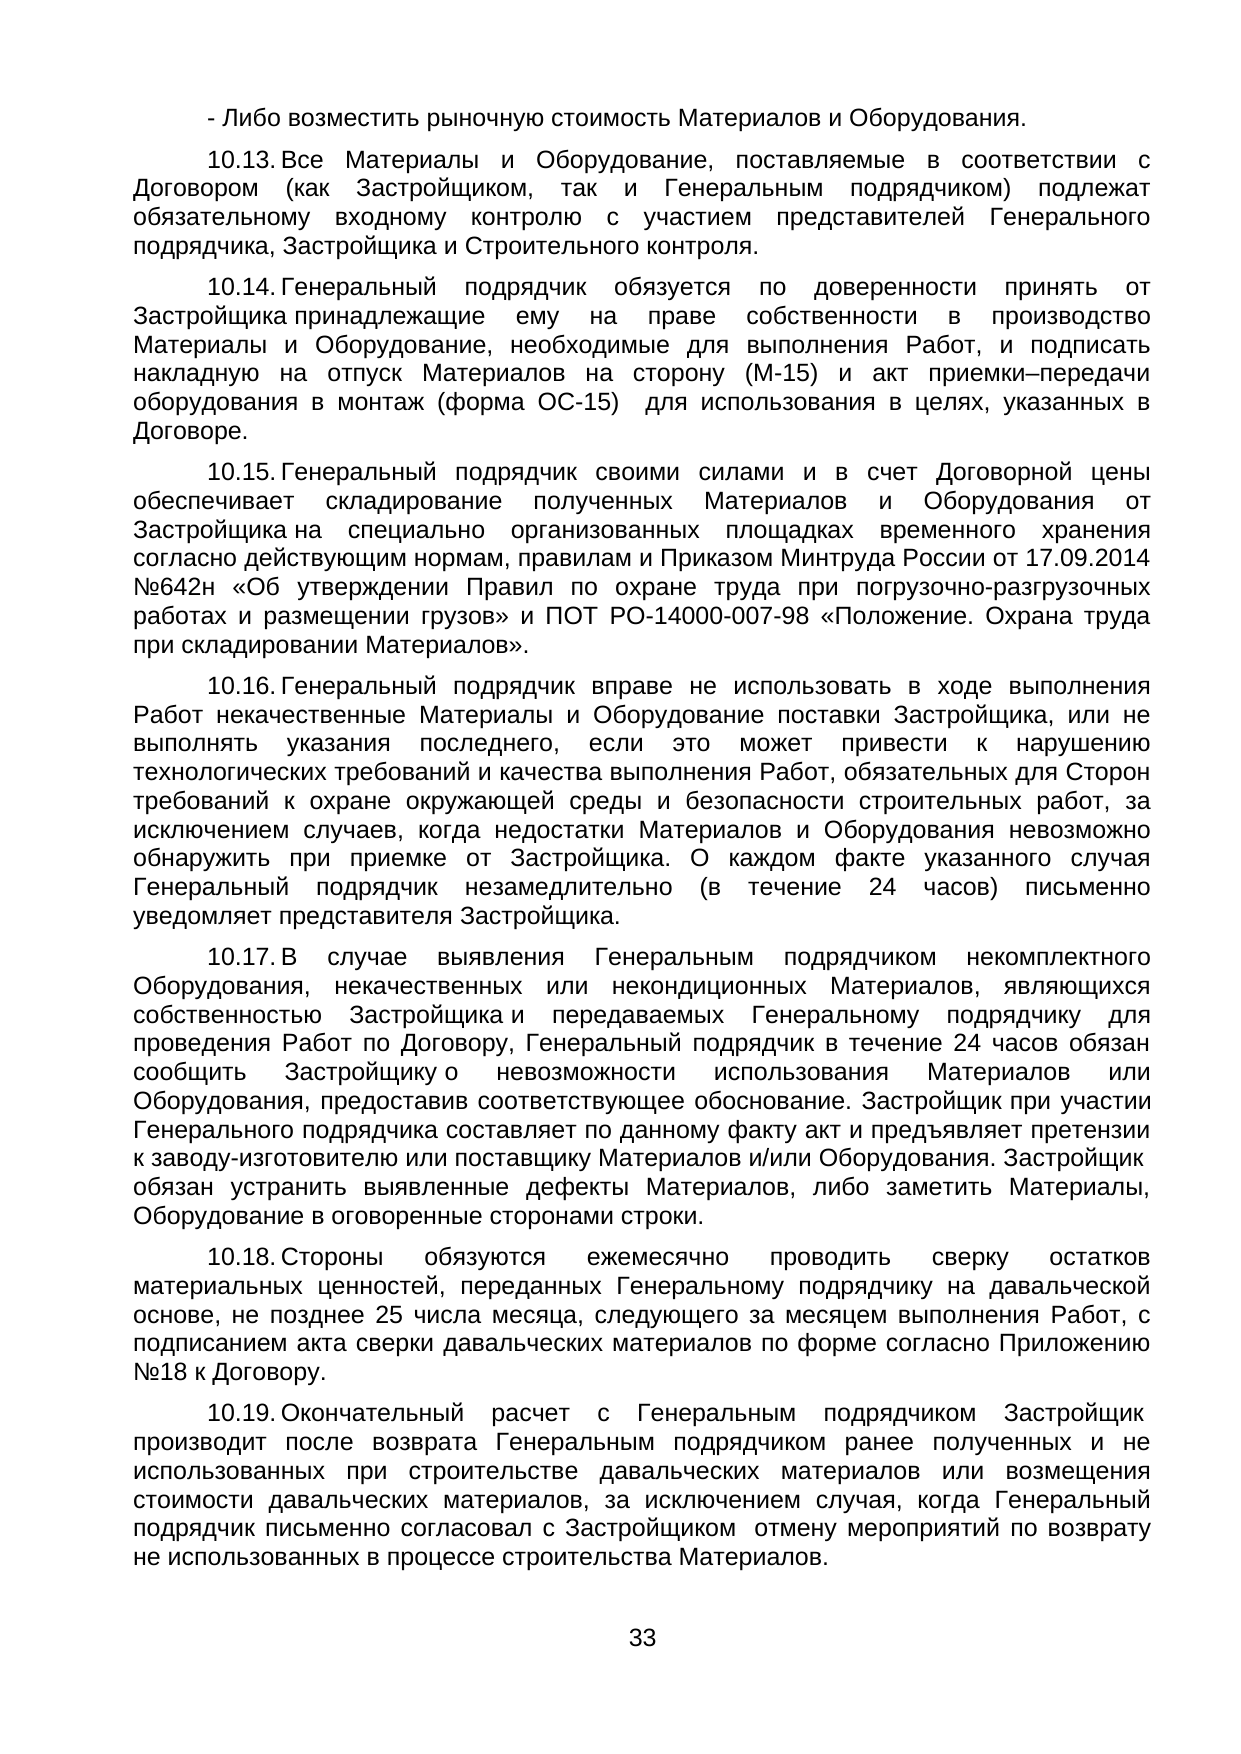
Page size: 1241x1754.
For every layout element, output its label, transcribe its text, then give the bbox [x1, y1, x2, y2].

subtitle Стороны обязуются ежемесячно проводить сверку остатков материальных ценностей, переданных Генеральному подрядчику на давальческой основе, не позднее 25 числа месяца, следующего за месяцем выполнения Работ, с подписанием акта сверки давальческих материалов по форме согласно Приложению №18 к Договору. [133, 1242, 1152, 1386]
subtitle Генеральный подрядчик своими силами и в счет Договорной цены обеспечивает складирование полученных Материалов и Оборудования от Застройщика на специально организованных площадках временного хранения согласно действующим нормам, правилам и Приказом Минтруда России от 17.09.2014 №642н «Об утверждении Правил по охране труда при погрузочно-разгрузочных работах и размещении грузов» и ПОТ РО-14000-007-98 «Положение. Охрана труда при складировании Материалов». [133, 457, 1152, 658]
subtitle Окончательный расчет с Генеральным подрядчиком Застройщик производит после возврата Генеральным подрядчиком ранее полученных и не использованных при строительстве давальческих материалов или возмещения стоимости давальческих материалов, за исключением случая, когда Генеральный подрядчик письменно согласовал с Застройщиком отмену мероприятий по возврату не использованных в процессе строительства Материалов. [133, 1398, 1152, 1571]
subtitle Все Материалы и Оборудование, поставляемые в соответствии с Договором (как Застройщиком, так и Генеральным подрядчиком) подлежат обязательному входному контролю с участием представителей Генерального подрядчика, Застройщика и Строительного контроля. [133, 145, 1152, 260]
subtitle Генеральный подрядчик вправе не использовать в ходе выполнения Работ некачественные Материалы и Оборудование поставки Застройщика, или не выполнять указания последнего, если это может привести к нарушению технологических требований и качества выполнения Работ, обязательных для Сторон требований к охране окружающей среды и безопасности строительных работ, за исключением случаев, когда недостатки Материалов и Оборудования невозможно обнаружить при приемке от Застройщика. О каждом факте указанного случая Генеральный подрядчик незамедлительно (в течение 24 часов) письменно уведомляет представителя Застройщика. [133, 671, 1152, 930]
list - Либо возместить рыночную стоимость Материалов и Оборудования. [133, 103, 1152, 132]
subtitle В случае выявления Генеральным подрядчиком некомплектного Оборудования, некачественных или некондиционных Материалов, являющихся собственностью Застройщика и передаваемых Генеральному подрядчику для проведения Работ по Договору, Генеральный подрядчик в течение 24 часов обязан сообщить Застройщику о невозможности использования Материалов или Оборудования, предоставив соответствующее обоснование. Застройщик при участии Генерального подрядчика составляет по данному факту акт и предъявляет претензии к заводу-изготовителю или поставщику Материалов и/или Оборудования. Застройщик обязан устранить выявленные дефекты Материалов, либо заметить Материалы, Оборудование в оговоренные сторонами строки. [133, 942, 1152, 1230]
subtitle Генеральный подрядчик обязуется по доверенности принять от Застройщика принадлежащие ему на праве собственности в производство Материалы и Оборудование, необходимые для выполнения Работ, и подписать накладную на отпуск Материалов на сторону (М-15) и акт приемки–передачи оборудования в монтаж (форма ОС-15) для использования в целях, указанных в Договоре. [133, 272, 1152, 445]
